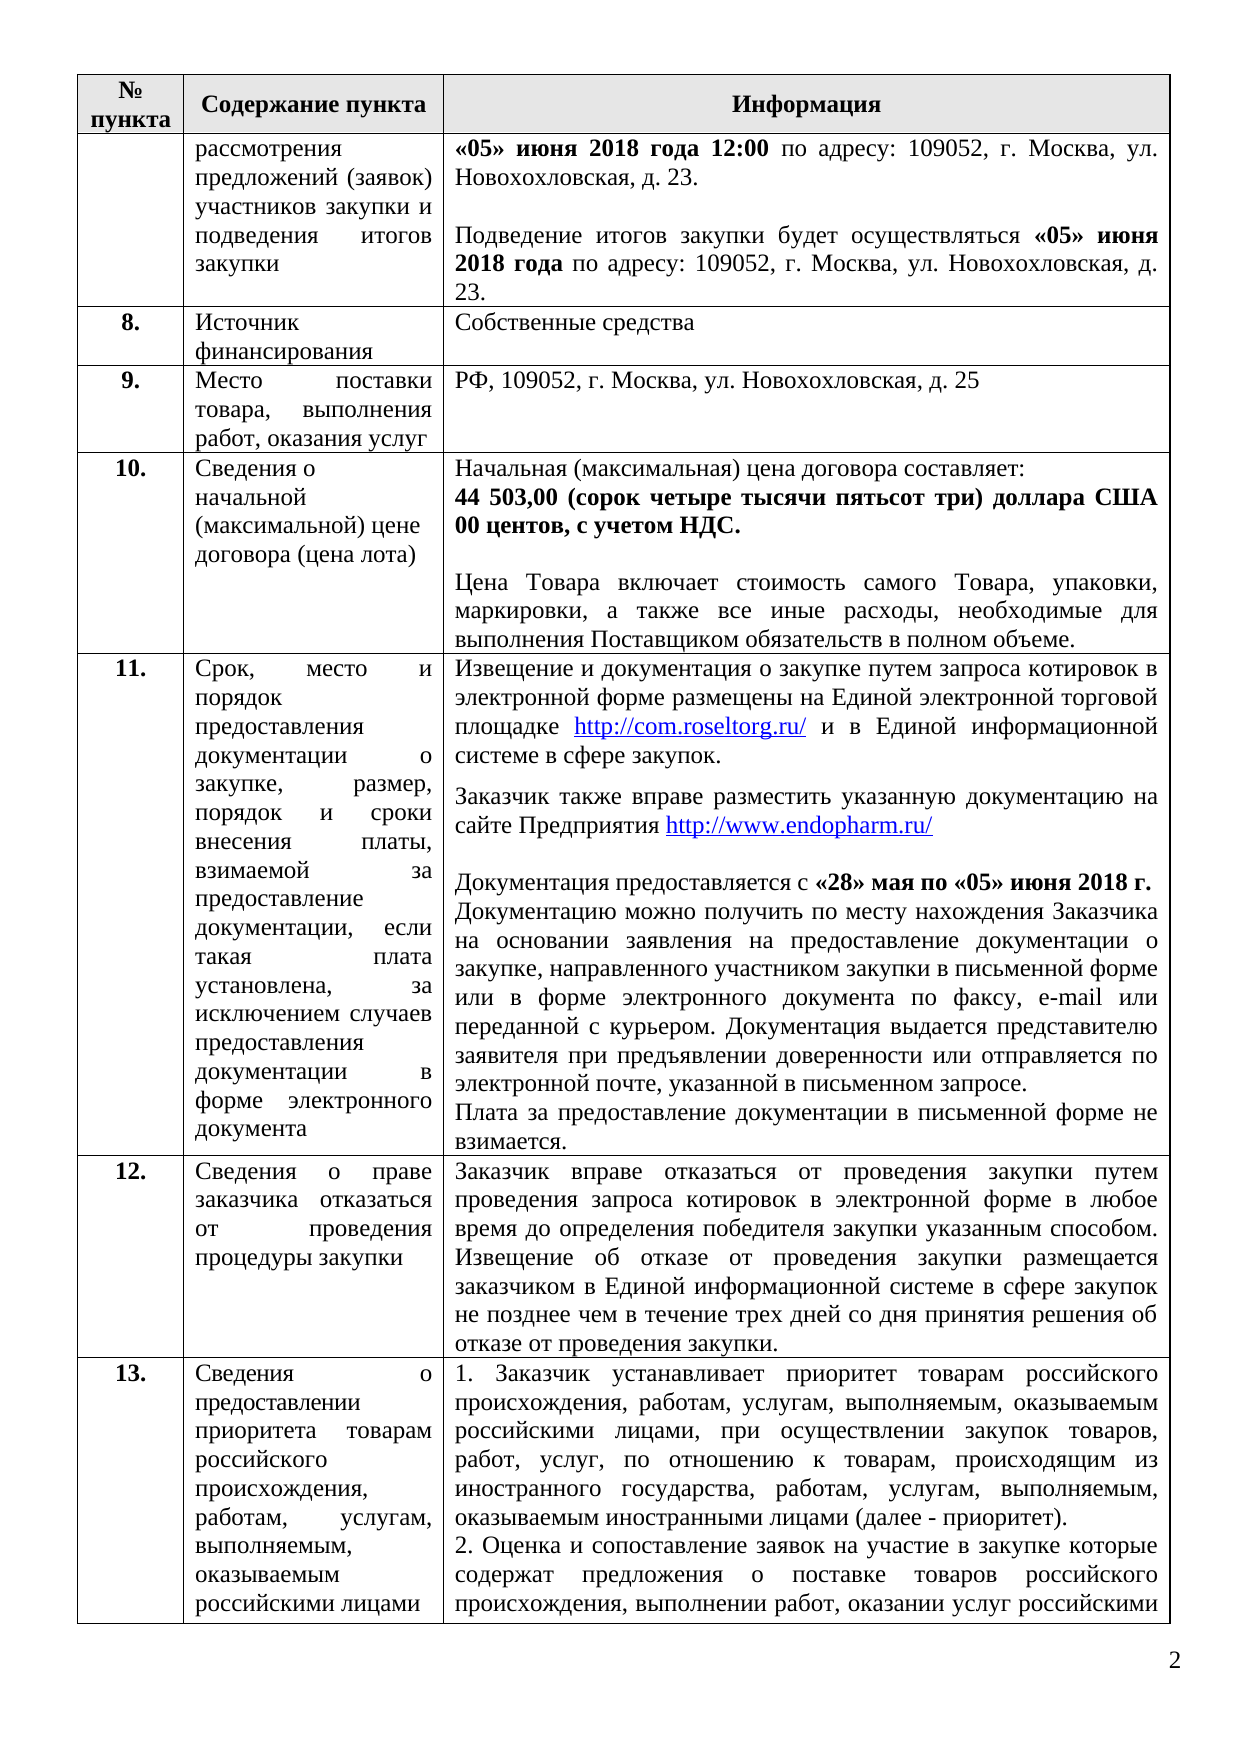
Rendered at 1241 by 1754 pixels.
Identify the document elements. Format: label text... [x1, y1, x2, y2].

table_cell Извещение и документация о закупке путем запроса котировок в электронной форме размещены на Единой электронной торговой площадке http://com.roseltorg.ru/ и в Единой информационной системе в сфере закупок. Заказчик также вправе разместить указанную документацию на сайте Предприятия http://www.endopharm.ru/ Документация предоставляется с «28» мая по «05» июня 2018 г. Документацию можно получить по месту нахождения Заказчика на основании заявления на предоставление документации о закупке, направленного участником закупки в письменной форме или в форме электронного документа по факсу, e-mail или переданной с курьером. Документация выдается представителю заявителя при предъявлении доверенности или отправляется по электронной почте, указанной в письменном запросе. Плата за предоставление документации в письменной форме не взимается. [444, 654, 1169, 1155]
table_cell 11. [78, 654, 183, 1155]
table_cell 10. [78, 453, 183, 652]
table_cell Срок, место и порядок предоставления документации о закупке, размер, порядок и сроки внесения платы, взимаемой за предоставление документации, если такая плата установлена, за исключением случаев предоставления документации в форме электронного документа [184, 654, 443, 1155]
table_cell Место поставки товара, выполнения работ, оказания услуг [184, 366, 443, 452]
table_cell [184, 1358, 443, 1623]
table_cell Сведения о праве заказчика отказаться от проведения процедуры закупки [184, 1156, 443, 1357]
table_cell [184, 134, 443, 306]
table_header № пункта [78, 75, 183, 132]
table_cell РФ, 109052, г. Москва, ул. Новохохловская, д. 25 [444, 366, 1169, 452]
table_cell Источник финансирования [184, 307, 443, 364]
table_cell Собственные средства [444, 307, 1169, 364]
table_cell 8. [78, 307, 183, 364]
table_cell 9. [78, 366, 183, 452]
table_header Информация [444, 75, 1169, 132]
table_cell Заказчик вправе отказаться от проведения закупки путем проведения запроса котировок в электронной форме в любое время до определения победителя закупки указанным способом. Извещение об отказе от проведения закупки размещается заказчиком в Единой информационной системе в сфере закупок не позднее чем в течение трех дней со дня принятия решения об отказе от проведения закупки. [444, 1156, 1169, 1357]
table_cell 13. [78, 1358, 183, 1623]
table_cell Начальная (максимальная) цена договора составляет: 44 503,00 (сорок четыре тысячи пятьсот три) доллара США 00 центов, с учетом НДС. Цена Товара включает стоимость самого Товара, упаковки, маркировки, а также все иные расходы, необходимые для выполнения Поставщиком обязательств в полном объеме. [444, 453, 1169, 652]
table_cell Сведения о начальной (максимальной) цене договора (цена лота) [184, 453, 443, 652]
table_cell 12. [78, 1156, 183, 1357]
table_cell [444, 1358, 1169, 1623]
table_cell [444, 134, 1169, 306]
table_header Содержание пункта [184, 75, 443, 132]
table_cell 7. [78, 134, 183, 306]
